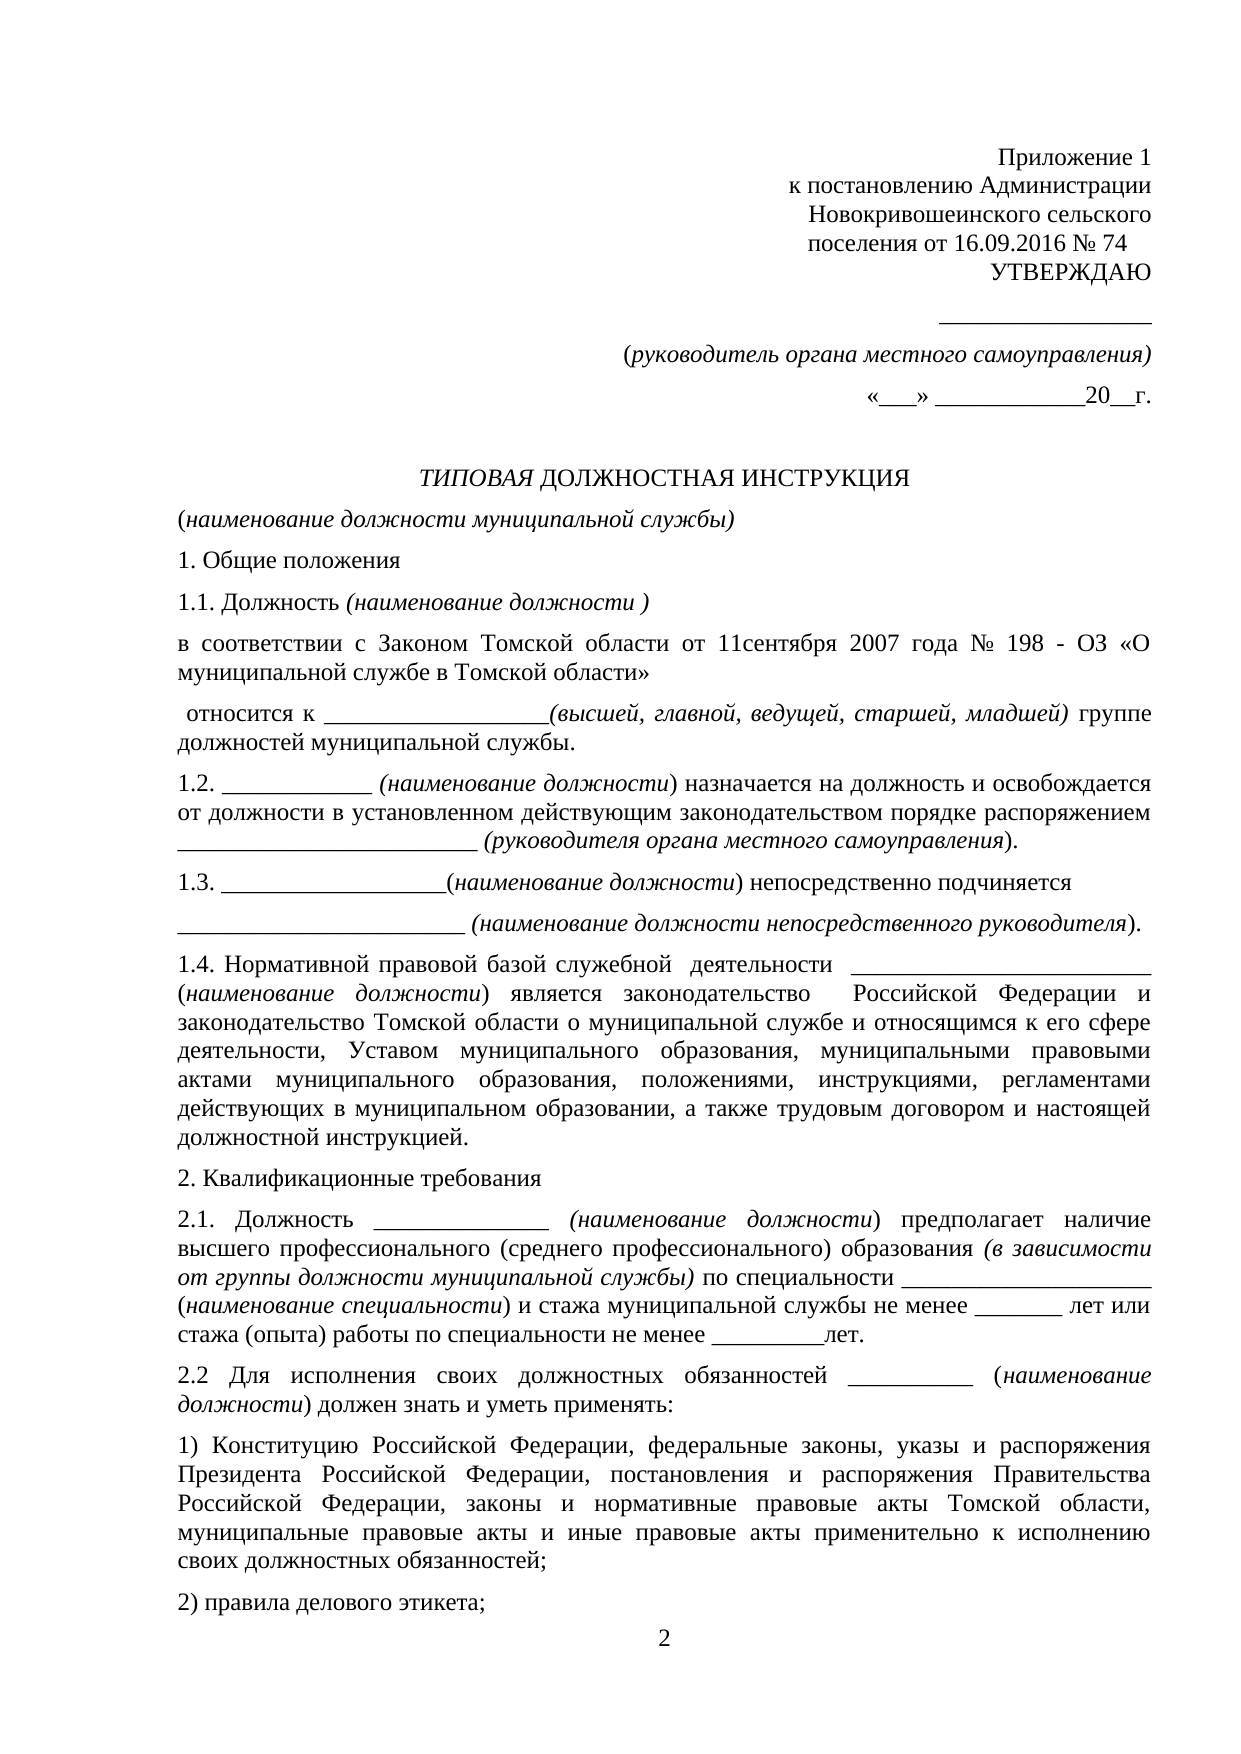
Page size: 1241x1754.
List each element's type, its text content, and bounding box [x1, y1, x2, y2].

text _______________________ (наименование должности непосредственного руководителя). [177, 908, 1152, 937]
text _________________ [177, 298, 1152, 327]
text Приложение 1 [767, 142, 1152, 170]
text поселения от 16.09.2016 № 74 [177, 228, 1152, 257]
text 2. Квалификационные требования [177, 1163, 1152, 1192]
text ТИПОВАЯ ДОЛЖНОСТНАЯ ИНСТРУКЦИЯ [177, 463, 1152, 492]
text Новокривошеинского сельского [177, 199, 1152, 228]
text относится к __________________(высшей, главной, ведущей, старшей, младшей) группе должностей муниципальной службы. [177, 698, 1152, 755]
text 1.2. ____________ (наименование должности) назначается на должность и освобождается от должности в установленном действующим законодательством порядке распоряжением ________________________ (руководителя органа местного самоуправления). [177, 768, 1152, 854]
text 1) Конституцию Российской Федерации, федеральные законы, указы и распоряжения Президента Российской Федерации, постановления и распоряжения Правительства Российской Федерации, законы и нормативные правовые акты Томской области, муниципальные правовые акты и иные правовые акты применительно к исполнению своих должностных обязанностей; [177, 1430, 1152, 1574]
text в соответствии с Законом Томской области от 11сентября 2007 года № 198 - ОЗ «О муниципальной службе в Томской области» [177, 628, 1152, 685]
text 2.1. Должность ______________ (наименование должности) предполагает наличие высшего профессионального (среднего профессионального) образования (в зависимости от группы должности муниципальной службы) по специальности ____________________ (наименование специальности) и стажа муниципальной службы не менее _______ лет или стажа (опыта) работы по специальности не менее _________лет. [177, 1204, 1152, 1348]
text УТВЕРЖДАЮ [177, 257, 1152, 285]
text 2.2 Для исполнения своих должностных обязанностей __________ (наименование должности) должен знать и уметь применять: [177, 1360, 1152, 1418]
text (наименование должности муниципальной службы) [177, 504, 1152, 533]
text к постановлению Администрации [177, 170, 1152, 199]
text 1.4. Нормативной правовой базой служебной деятельности ________________________ (наименование должности) является законодательство Российской Федерации и законодательство Томской области о муниципальной службе и относящимся к его сфере деятельности, Уставом муниципального образования, муниципальными правовыми актами муниципального образования, положениями, инструкциями, регламентами действующих в муниципальном образовании, а также трудовым договором и настоящей должностной инструкцией. [177, 949, 1152, 1150]
text (руководитель органа местного самоуправления) [177, 339, 1152, 368]
text 1.1. Должность (наименование должности ) [177, 587, 1152, 615]
text 1. Общие положения [177, 545, 1152, 574]
text «___» ____________20__г. [177, 380, 1152, 409]
text 2) правила делового этикета; [177, 1587, 1152, 1615]
text 1.3. __________________(наименование должности) непосредственно подчиняется [177, 867, 1152, 895]
